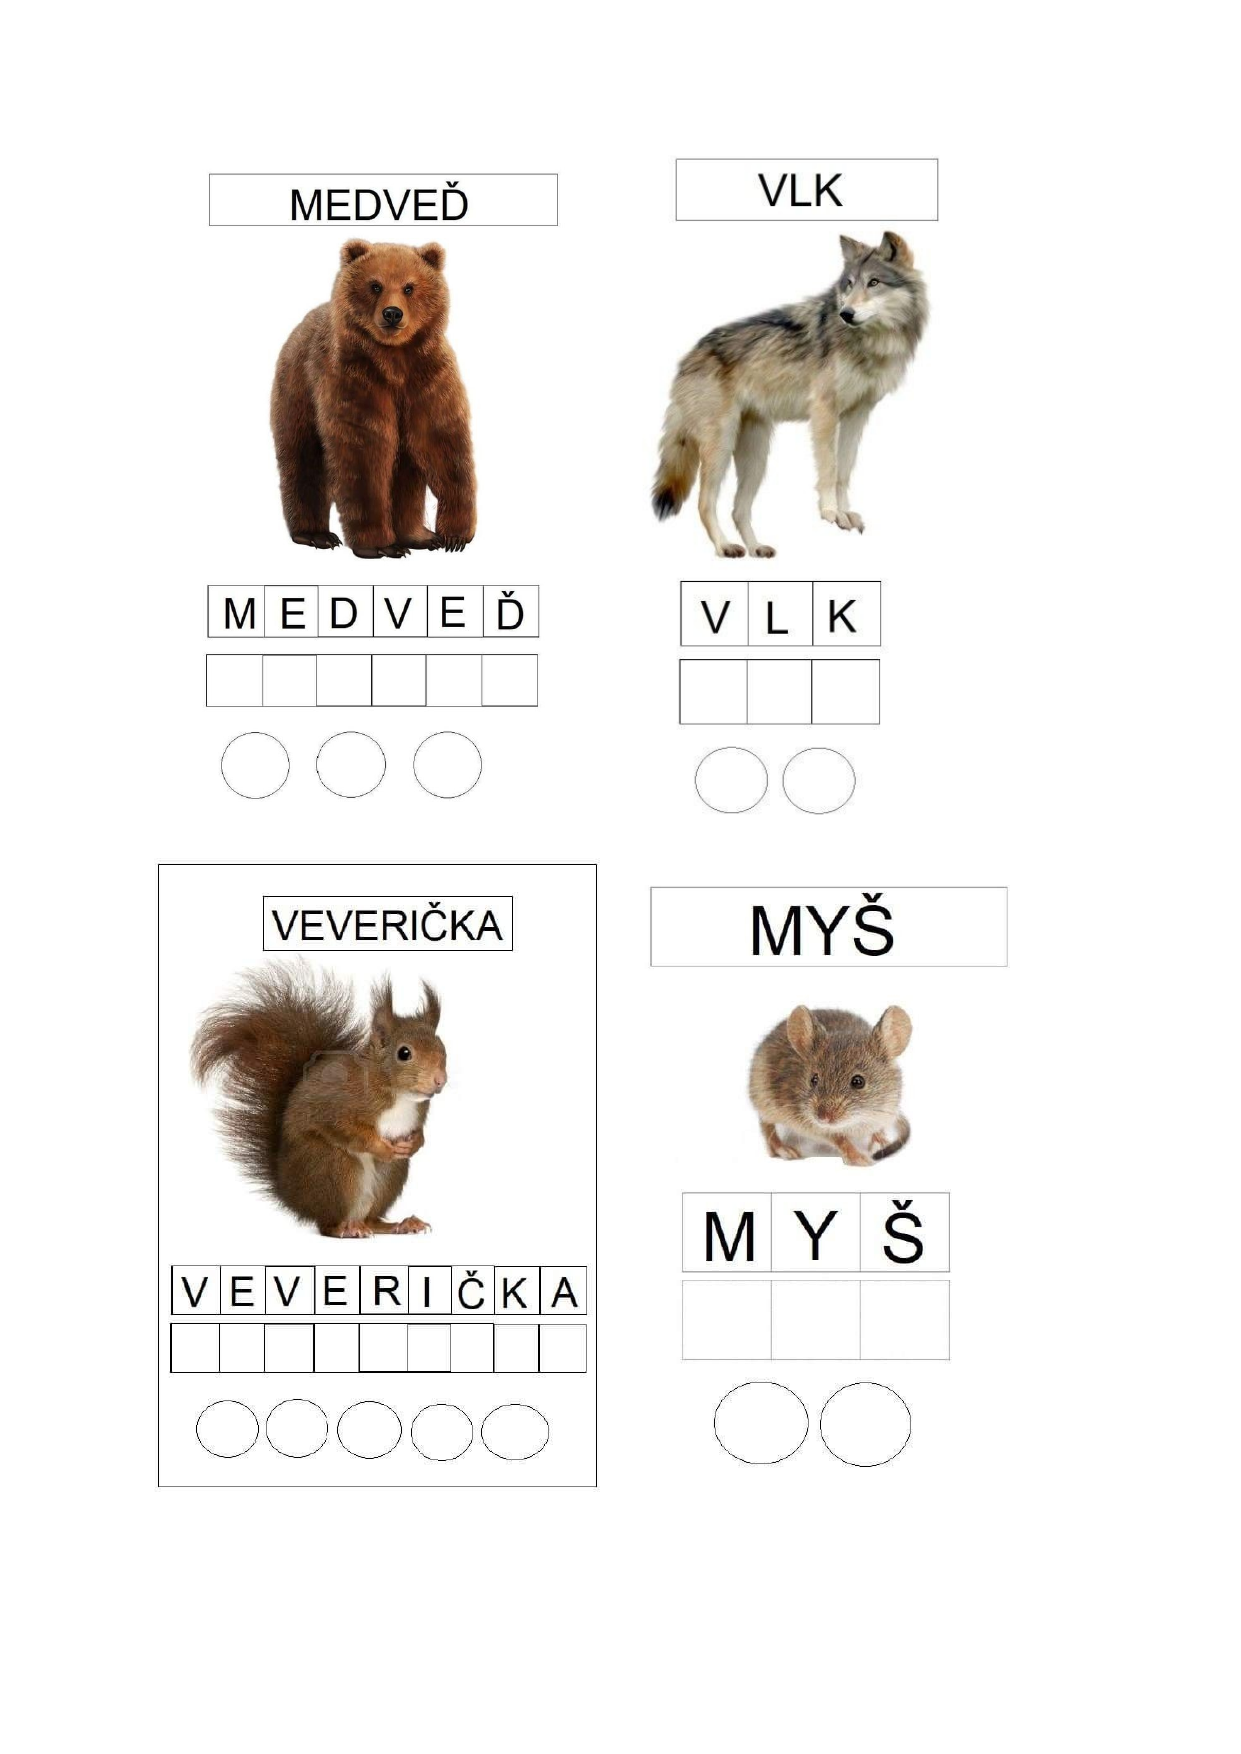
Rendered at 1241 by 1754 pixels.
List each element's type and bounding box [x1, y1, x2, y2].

picture [147, 851, 1058, 1497]
picture [147, 147, 1003, 827]
